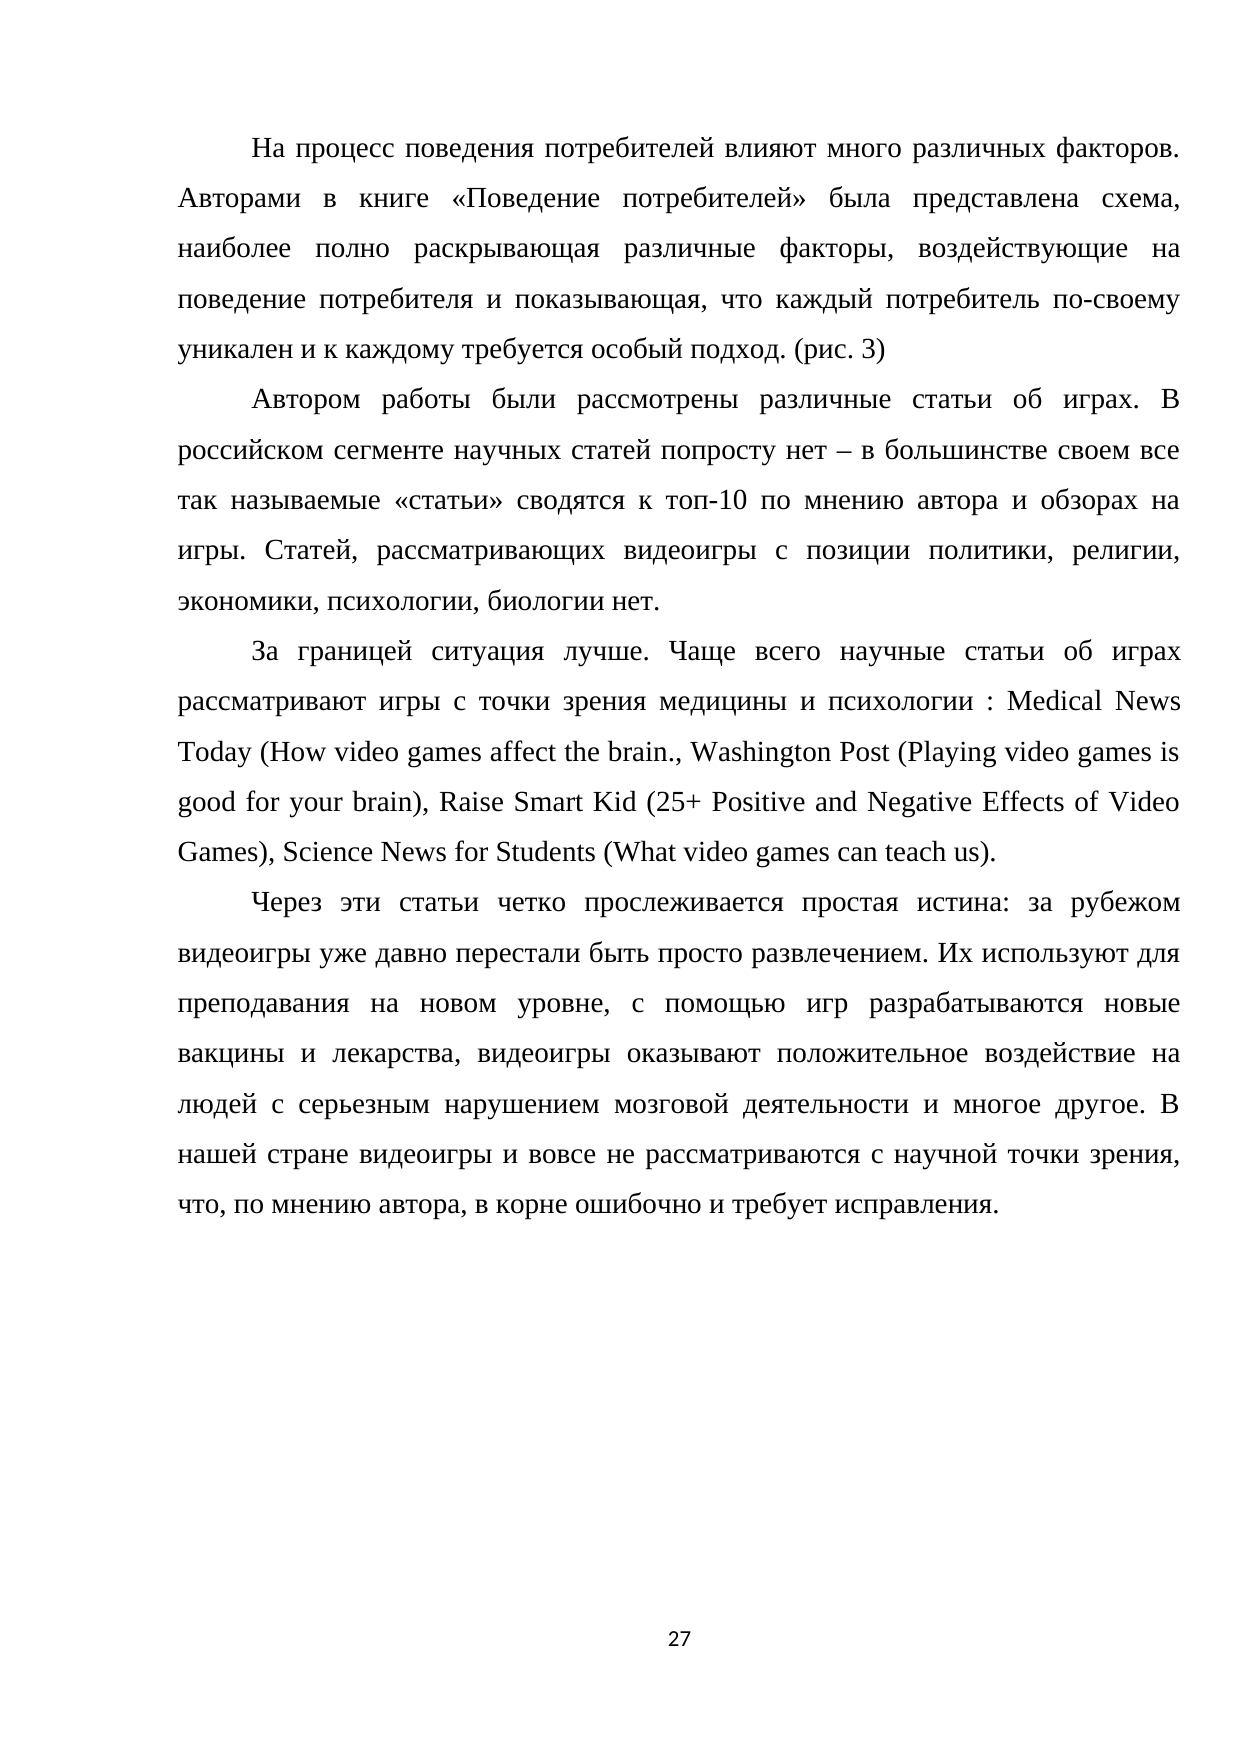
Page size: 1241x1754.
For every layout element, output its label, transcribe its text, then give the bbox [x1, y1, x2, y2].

text Через эти статьи четко прослеживается простая истина: за рубежом видеоигры уже давно перестали быть просто развлечением. Их используют для преподавания на новом уровне, с помощью игр разрабатываются новые вакцины и лекарства, видеоигры оказывают положительное воздействие на людей с серьезным нарушением мозговой деятельности и многое другое. В нашей стране видеоигры и вовсе не рассматриваются с научной точки зрения, что, по мнению автора, в корне ошибочно и требует исправления. [177, 884, 1181, 1220]
text За границей ситуация лучше. Чаще всего научные статьи об играх рассматривают игры с точки зрения медицины и психологии : Medical News Today (How video games affect the brain., Washington Post (Playing video games is good for your brain), Raise Smart Kid (25+ Positive and Negative Effects of Video Games), Science News for Students (What video games can teach us). [177, 633, 1181, 868]
text На процесс поведения потребителей влияют много различных факторов. Авторами в книге «Поведение потребителей» была представлена схема, наиболее полно раскрывающая различные факторы, воздействующие на поведение потребителя и показывающая, что каждый потребитель по-своему уникален и к каждому требуется особый подход. (рис. 3) [177, 130, 1181, 365]
text Автором работы были рассмотрены различные статьи об играх. В российском сегменте научных статей попросту нет – в большинстве своем все так называемые «статьи» сводятся к топ-10 по мнению автора и обзорах на игры. Статей, рассматривающих видеоигры с позиции политики, религии, экономики, психологии, биологии нет. [177, 381, 1181, 616]
